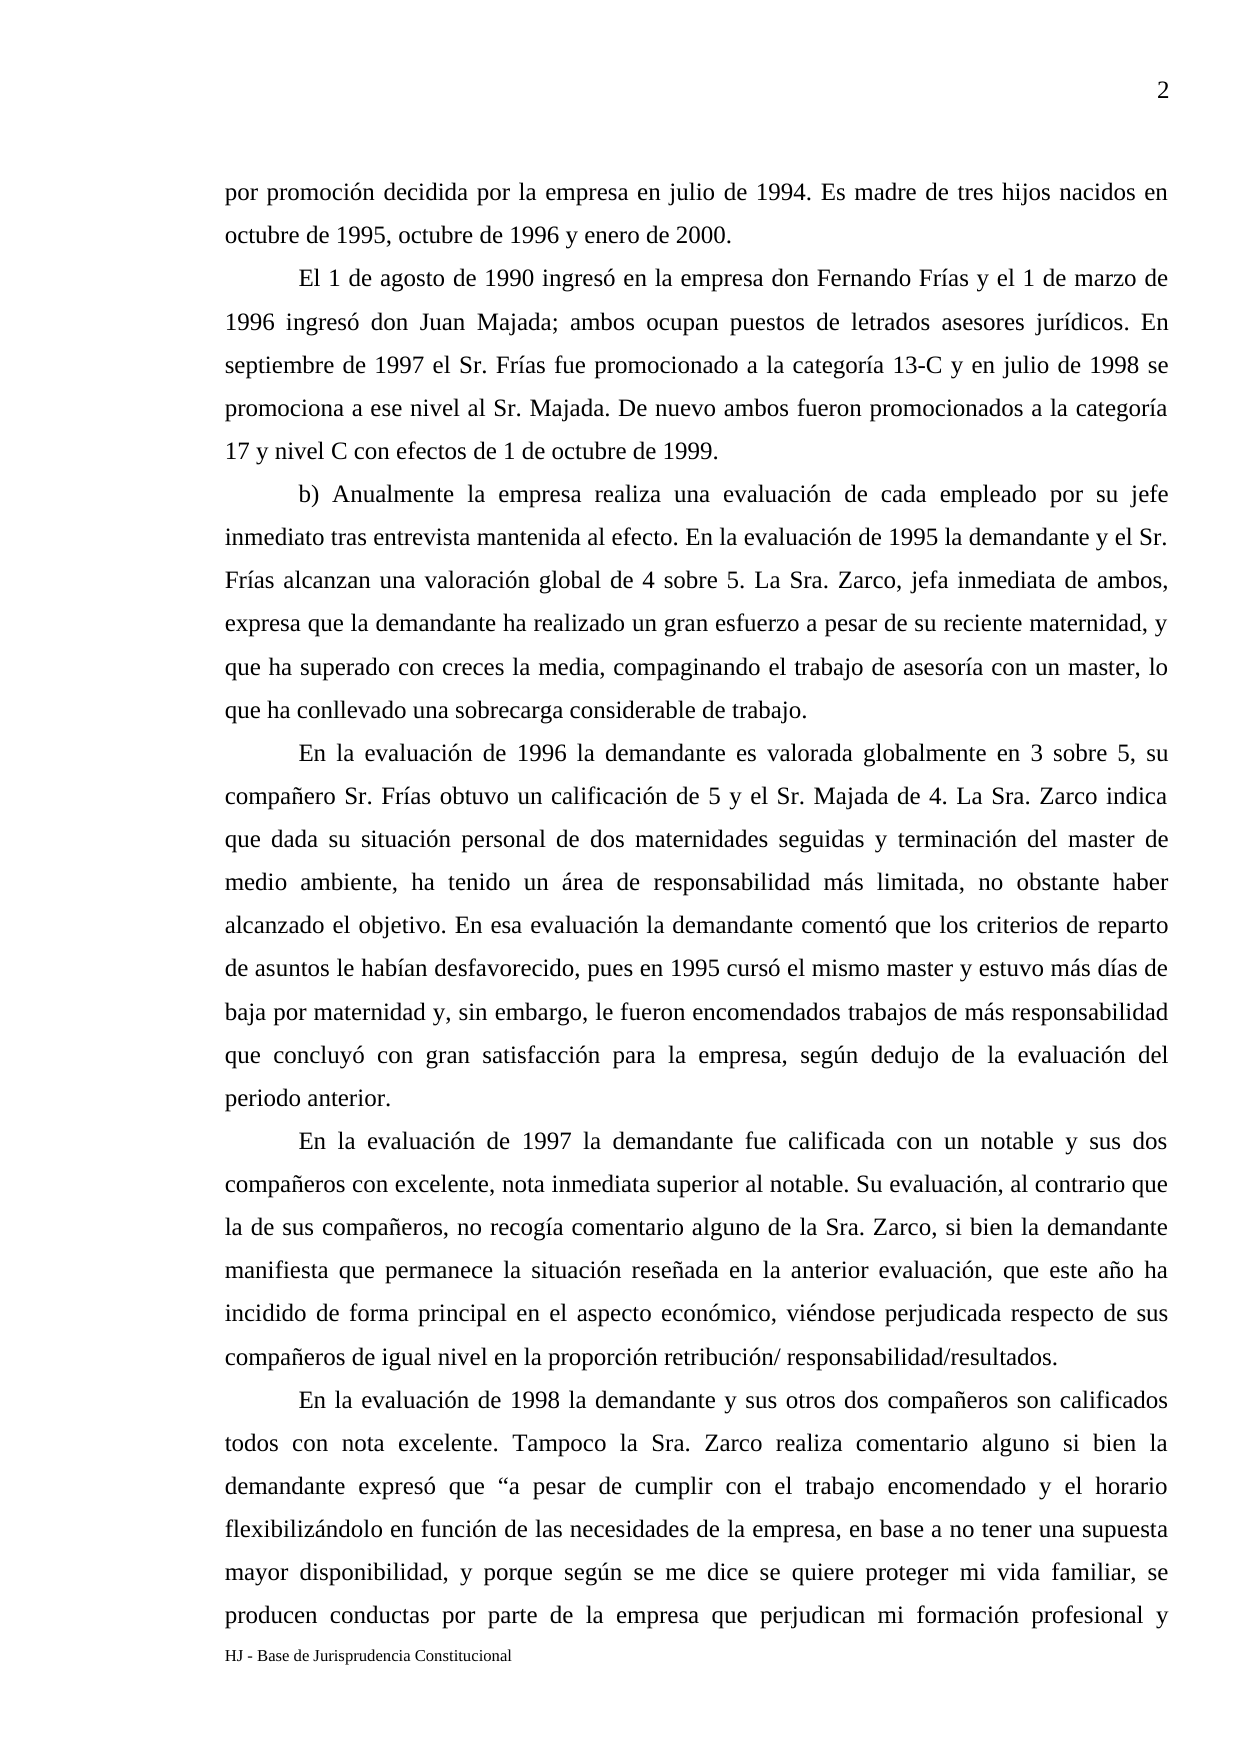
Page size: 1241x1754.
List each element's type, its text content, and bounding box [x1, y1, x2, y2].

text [224, 1385, 1169, 1629]
text En la evaluación de 1996 la demandante es valorada globalmente en 3 sobre 5, su compañero Sr. Frías obtuvo un calificación de 5 y el Sr. Majada de 4. La Sra. Zarco indica que dada su situación personal de dos maternidades seguidas y terminación del master de medio ambiente, ha tenido un área de responsabilidad más limitada, no obstante haber alcanzado el objetivo. En esa evaluación la demandante comentó que los criterios de reparto de asuntos le habían desfavorecido, pues en 1995 cursó el mismo master y estuvo más días de baja por maternidad y, sin embargo, le fueron encomendados trabajos de más responsabilidad que concluyó con gran satisfacción para la empresa, según dedujo de la evaluación del periodo anterior. [224, 738, 1169, 1112]
text b) Anualmente la empresa realiza una evaluación de cada empleado por su jefe inmediato tras entrevista mantenida al efecto. En la evaluación de 1995 la demandante y el Sr. Frías alcanzan una valoración global de 4 sobre 5. La Sra. Zarco, jefa inmediata de ambos, expresa que la demandante ha realizado un gran esfuerzo a pesar de su reciente maternidad, y que ha superado con creces la media, compaginando el trabajo de asesoría con un master, lo que ha conllevado una sobrecarga considerable de trabajo. [224, 479, 1169, 723]
text El 1 de agosto de 1990 ingresó en la empresa don Fernando Frías y el 1 de marzo de 1996 ingresó don Juan Majada; ambos ocupan puestos de letrados asesores jurídicos. En septiembre de 1997 el Sr. Frías fue promocionado a la categoría 13-C y en julio de 1998 se promociona a ese nivel al Sr. Majada. De nuevo ambos fueron promocionados a la categoría 17 y nivel C con efectos de 1 de octubre de 1999. [224, 263, 1169, 465]
text En la evaluación de 1997 la demandante fue calificada con un notable y sus dos compañeros con excelente, nota inmediata superior al notable. Su evaluación, al contrario que la de sus compañeros, no recogía comentario alguno de la Sra. Zarco, si bien la demandante manifiesta que permanece la situación reseñada en la anterior evaluación, que este año ha incidido de forma principal en el aspecto económico, viéndose perjudicada respecto de sus compañeros de igual nivel en la proporción retribución/ responsabilidad/resultados. [224, 1126, 1169, 1370]
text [224, 177, 1169, 249]
